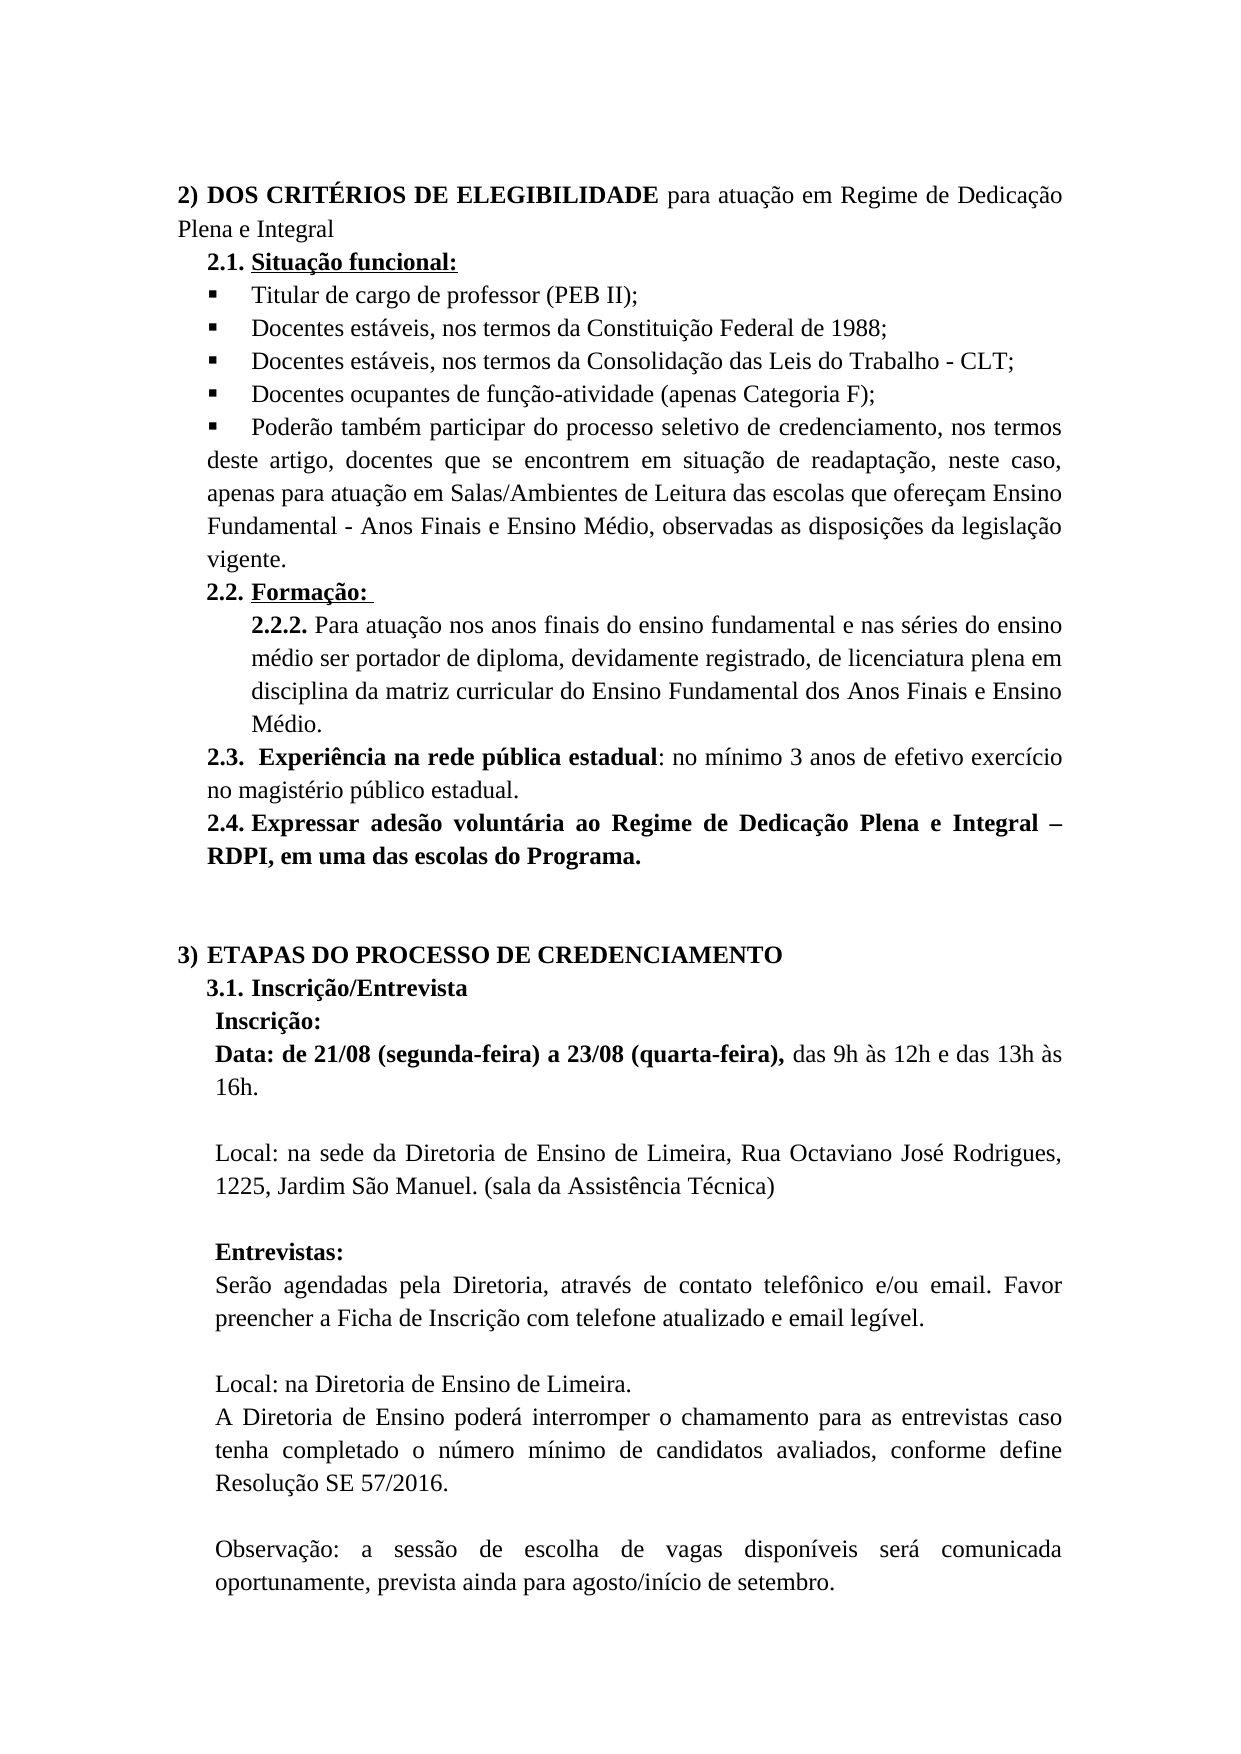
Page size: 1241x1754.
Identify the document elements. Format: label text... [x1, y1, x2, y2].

list Inscrição/Entrevista [206, 973, 1063, 1002]
list Docentes estáveis, nos termos da Consolidação das Leis do Trabalho - CLT; [207, 346, 1063, 374]
list Data: de 21/08 (segunda-feira) a 23/08 (quarta-feira), das 9h às 12h e das 13h às 16h. [215, 1039, 1063, 1101]
list ETAPAS DO PROCESSO DE CREDENCIAMENTO [177, 940, 1063, 969]
list Docentes estáveis, nos termos da Constituição Federal de 1988; [207, 313, 1063, 341]
list Entrevistas: [215, 1237, 1063, 1266]
list Experiência na rede pública estadual: no mínimo 3 anos de efetivo exercício no magistério público estadual. [207, 742, 1063, 804]
list Local: na Diretoria de Ensino de Limeira. [215, 1369, 1063, 1398]
list Situação funcional: [207, 247, 1063, 275]
text 2.2.2. Para atuação nos anos finais do ensino fundamental e nas séries do ensino médio ser portador de diploma, devidamente registrado, de licenciatura plena em disciplina da matriz curricular do Ensino Fundamental dos Anos Finais e Ensino Médio. [251, 610, 1063, 738]
list A Diretoria de Ensino poderá interromper o chamamento para as entrevistas caso tenha completado o número mínimo de candidatos avaliados, conforme define Resolução SE 57/2016. [215, 1402, 1063, 1497]
list Inscrição: [215, 1006, 1063, 1035]
list Expressar adesão voluntária ao Regime de Dedicação Plena e Integral – RDPI, em uma das escolas do Programa. [207, 808, 1063, 870]
list Serão agendadas pela Diretoria, através de contato telefônico e/ou email. Favor preencher a Ficha de Inscrição com telefone atualizado e email legível. [215, 1270, 1063, 1332]
list Formação: [206, 577, 1063, 606]
list Observação: a sessão de escolha de vagas disponíveis será comunicada oportunamente, prevista ainda para agosto/início de setembro. [215, 1534, 1063, 1596]
list Titular de cargo de professor (PEB II); [207, 280, 1063, 308]
list DOS CRITÉRIOS DE ELEGIBILIDADE para atuação em Regime de Dedicação Plena e Integral [177, 181, 1063, 242]
list Local: na sede da Diretoria de Ensino de Limeira, Rua Octaviano José Rodrigues, 1225, Jardim São Manuel. (sala da Assistência Técnica) [215, 1138, 1063, 1200]
list Docentes ocupantes de função-atividade (apenas Categoria F); [207, 379, 1063, 407]
list Poderão também participar do processo seletivo de credenciamento, nos termos deste artigo, docentes que se encontrem em situação de readaptação, neste caso, apenas para atuação em Salas/Ambientes de Leitura das escolas que ofereçam Ensino Fundamental - Anos Finais e Ensino Médio, observadas as disposições da legislação vigente. [207, 412, 1063, 573]
